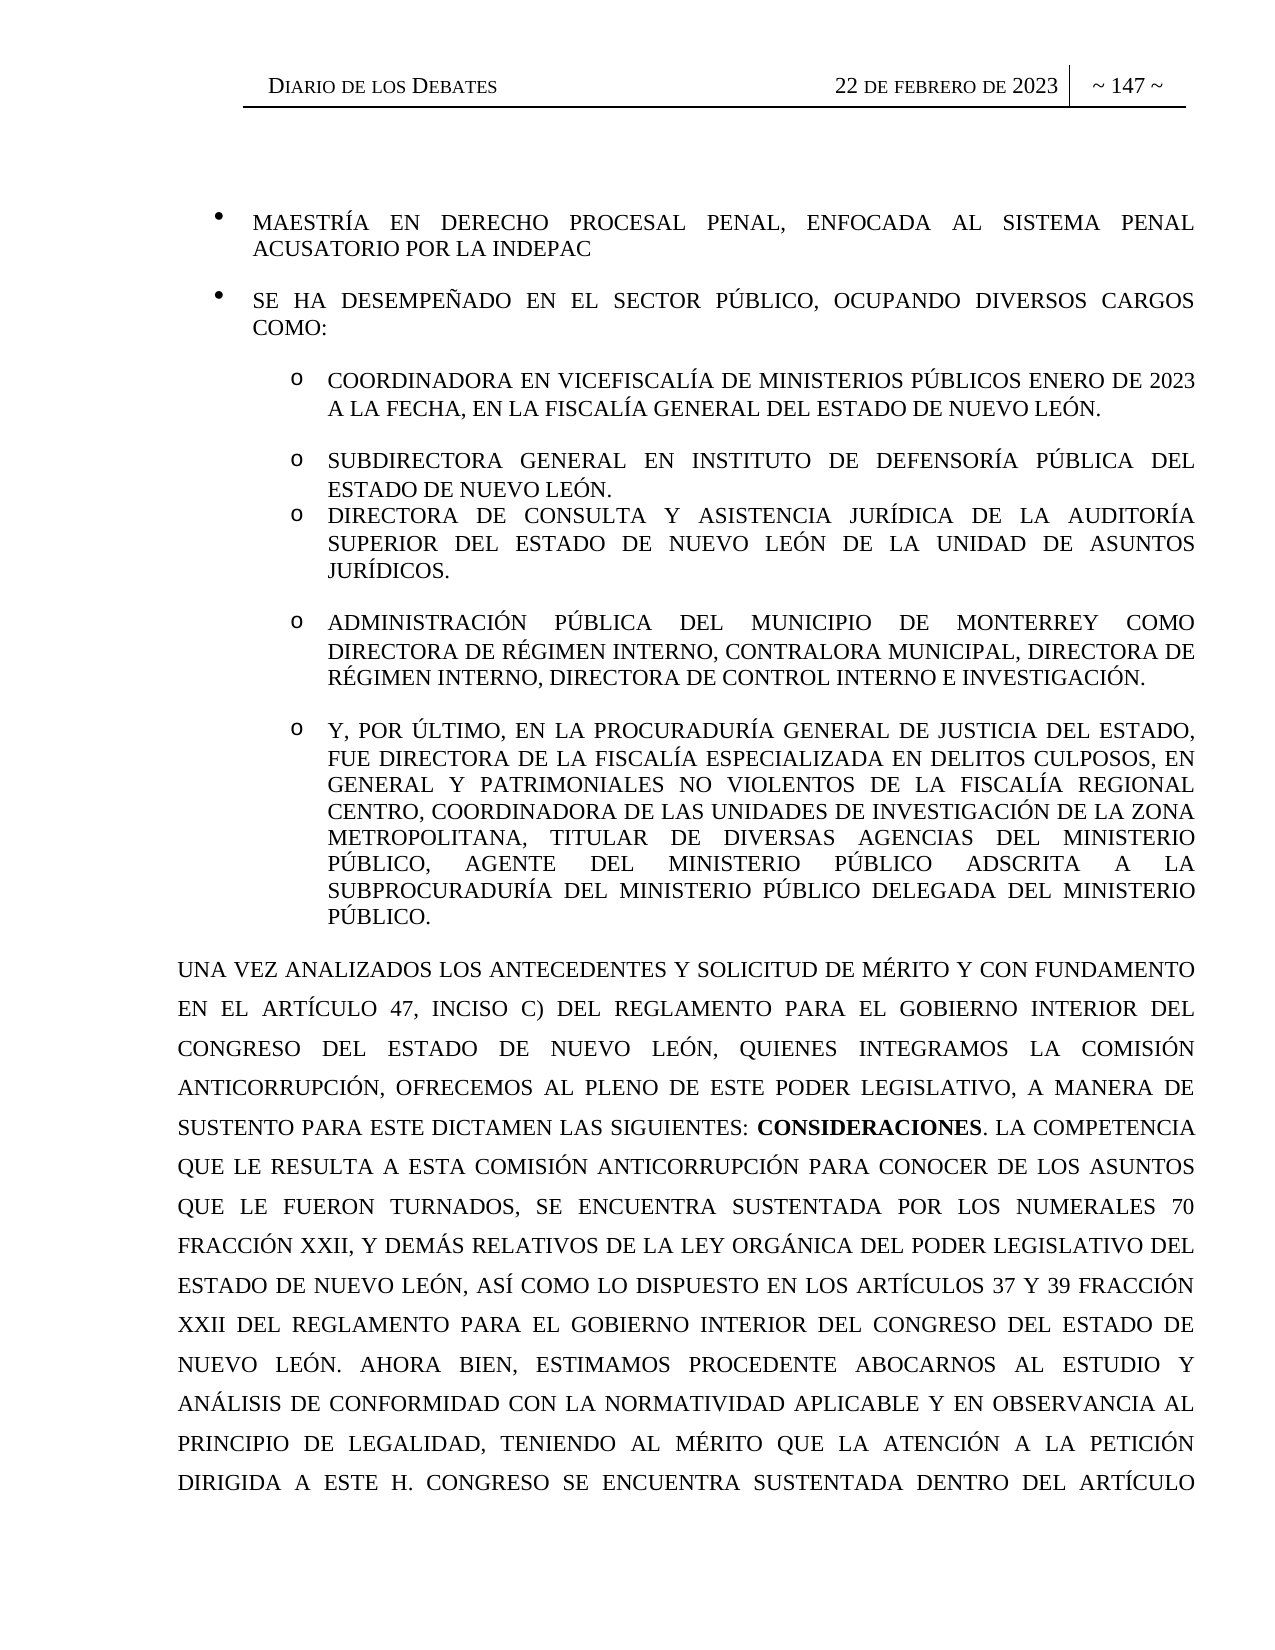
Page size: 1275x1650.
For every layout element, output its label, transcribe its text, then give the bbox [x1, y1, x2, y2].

list ADMINISTRACIÓN PÚBLICA DEL MUNICIPIO DE MONTERREY COMO DIRECTORA DE RÉGIMEN INTERNO, CONTRALORA MUNICIPAL, DIRECTORA DE RÉGIMEN INTERNO, DIRECTORA DE CONTROL INTERNO E INVESTIGACIÓN. [290, 609, 1196, 690]
list DIRECTORA DE CONSULTA Y ASISTENCIA JURÍDICA DE LA AUDITORÍA SUPERIOR DEL ESTADO DE NUEVO LEÓN DE LA UNIDAD DE ASUNTOS JURÍDICOS. [290, 502, 1196, 583]
list COORDINADORA EN VICEFISCALÍA DE MINISTERIOS PÚBLICOS ENERO DE 2023 A LA FECHA, EN LA FISCALÍA GENERAL DEL ESTADO DE NUEVO LEÓN. [290, 367, 1196, 421]
list Y, POR ÚLTIMO, EN LA PROCURADURÍA GENERAL DE JUSTICIA DEL ESTADO, FUE DIRECTORA DE LA FISCALÍA ESPECIALIZADA EN DELITOS CULPOSOS, EN GENERAL Y PATRIMONIALES NO VIOLENTOS DE LA FISCALÍA REGIONAL CENTRO, COORDINADORA DE LAS UNIDADES DE INVESTIGACIÓN DE LA ZONA METROPOLITANA, TITULAR DE DIVERSAS AGENCIAS DEL MINISTERIO PÚBLICO, AGENTE DEL MINISTERIO PÚBLICO ADSCRITA A LA SUBPROCURADURÍA DEL MINISTERIO PÚBLICO DELEGADA DEL MINISTERIO PÚBLICO. [290, 717, 1196, 929]
list SE HA DESEMPEÑADO EN EL SECTOR PÚBLICO, OCUPANDO DIVERSOS CARGOS COMO: [215, 288, 1196, 340]
list SUBDIRECTORA GENERAL EN INSTITUTO DE DEFENSORÍA PÚBLICA DEL ESTADO DE NUEVO LEÓN. [290, 448, 1196, 502]
list MAESTRÍA EN DERECHO PROCESAL PENAL, ENFOCADA AL SISTEMA PENAL ACUSATORIO POR LA INDEPAC [215, 208, 1196, 261]
